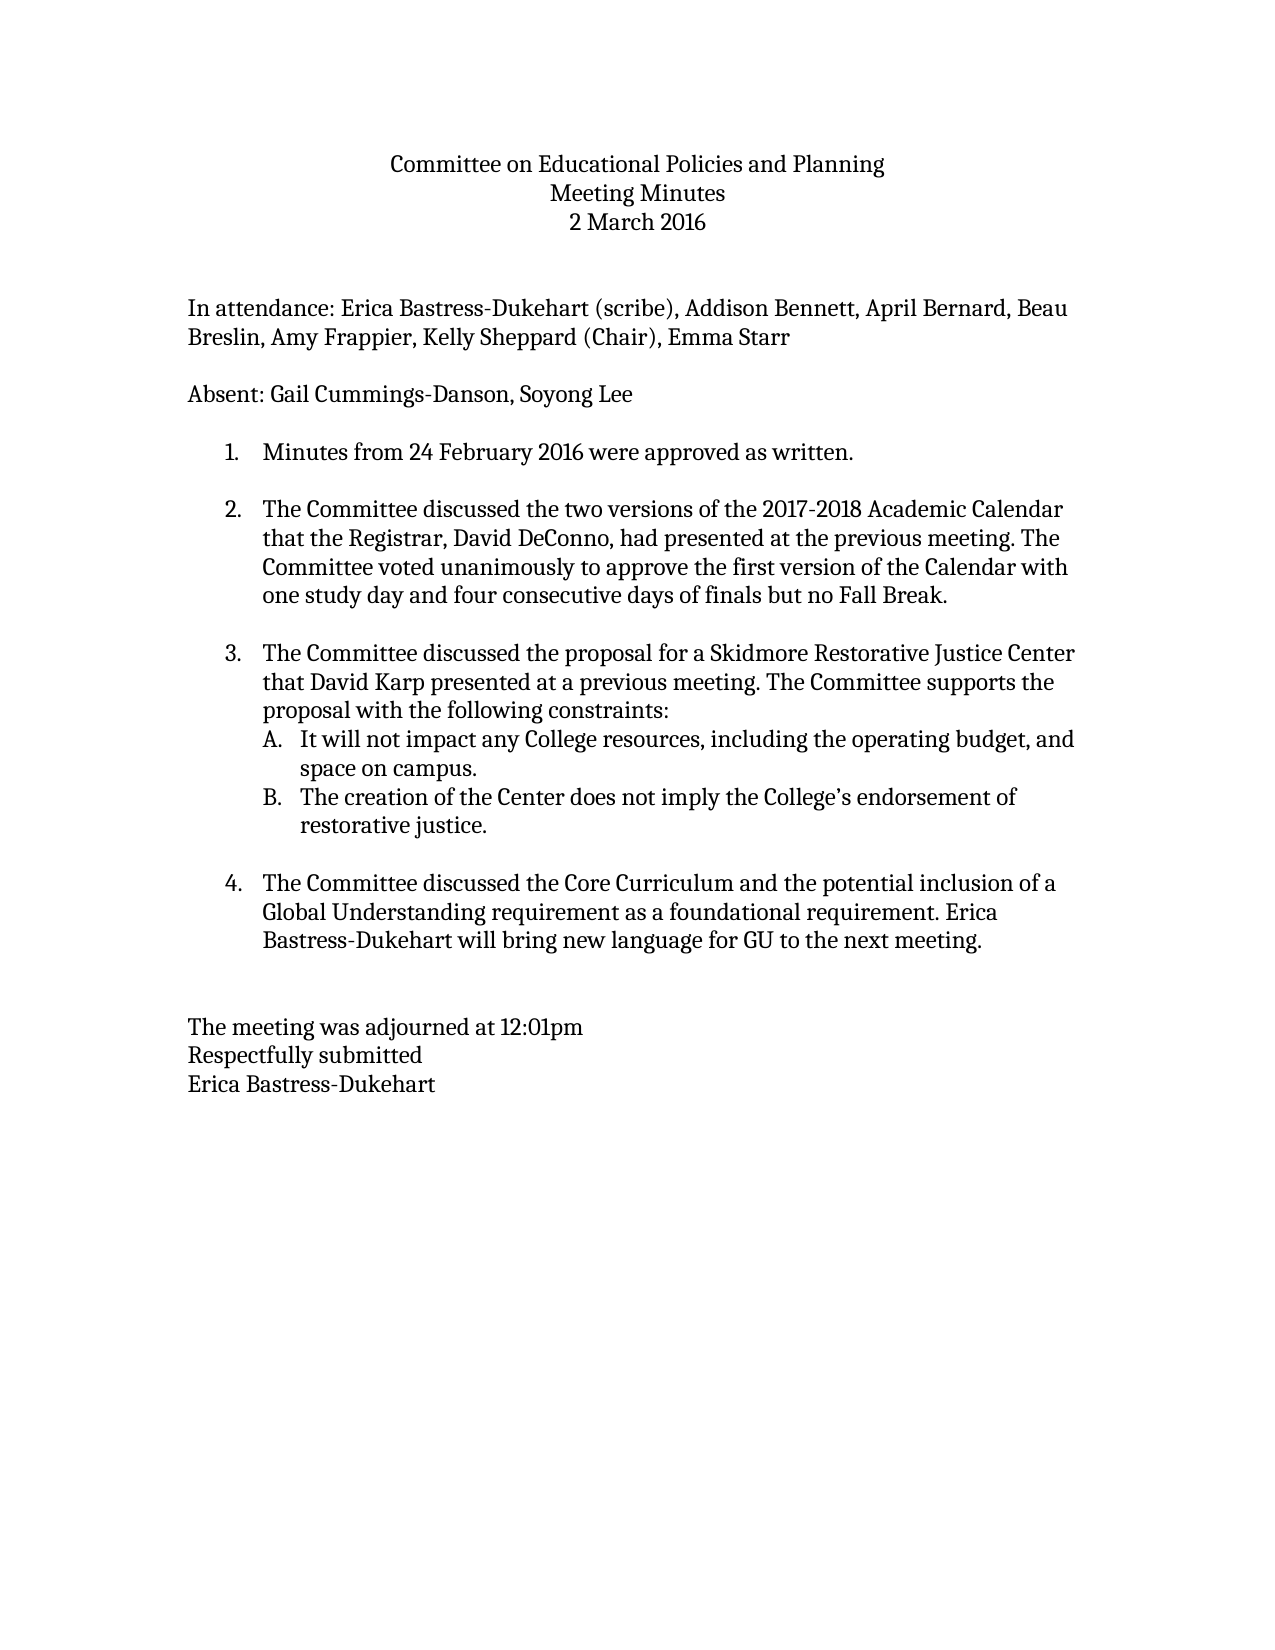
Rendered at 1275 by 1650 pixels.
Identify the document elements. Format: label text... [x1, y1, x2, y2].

text In attendance: Erica Bastress-Dukehart (scribe), Addison Bennett, April Bernard, Beau Breslin, Amy Frappier, Kelly Sheppard (Chair), Emma Starr [187, 294, 1087, 351]
text The meeting was adjourned at 12:01pm [187, 1012, 1087, 1041]
text Respectfully submitted [187, 1041, 1087, 1070]
list The Committee discussed the Core Curriculum and the potential inclusion of a Global Understanding requirement as a foundational requirement. Erica Bastress-Dukehart will bring new language for GU to the next meeting. [225, 869, 1087, 955]
text Erica Bastress-Dukehart [187, 1070, 1087, 1099]
text Committee on Educational Policies and Planning [187, 150, 1087, 179]
text 2 March 2016 [187, 207, 1087, 236]
list It will not impact any College resources, including the operating budget, and space on campus. [262, 725, 1087, 782]
list The creation of the Center does not imply the College’s endorsement of restorative justice. [262, 782, 1087, 840]
text Meeting Minutes [187, 179, 1087, 207]
list The Committee discussed the proposal for a Skidmore Restorative Justice Center that David Karp presented at a previous meeting. The Committee supports the proposal with the following constraints: [225, 639, 1087, 725]
list Minutes from 24 February 2016 were approved as written. [225, 437, 1087, 466]
list The Committee discussed the two versions of the 2017-2018 Academic Calendar that the Registrar, David DeConno, had presented at the previous meeting. The Committee voted unanimously to approve the first version of the Calendar with one study day and four consecutive days of finals but no Fall Break. [225, 495, 1087, 610]
text Absent: Gail Cummings-Danson, Soyong Lee [187, 380, 1087, 409]
